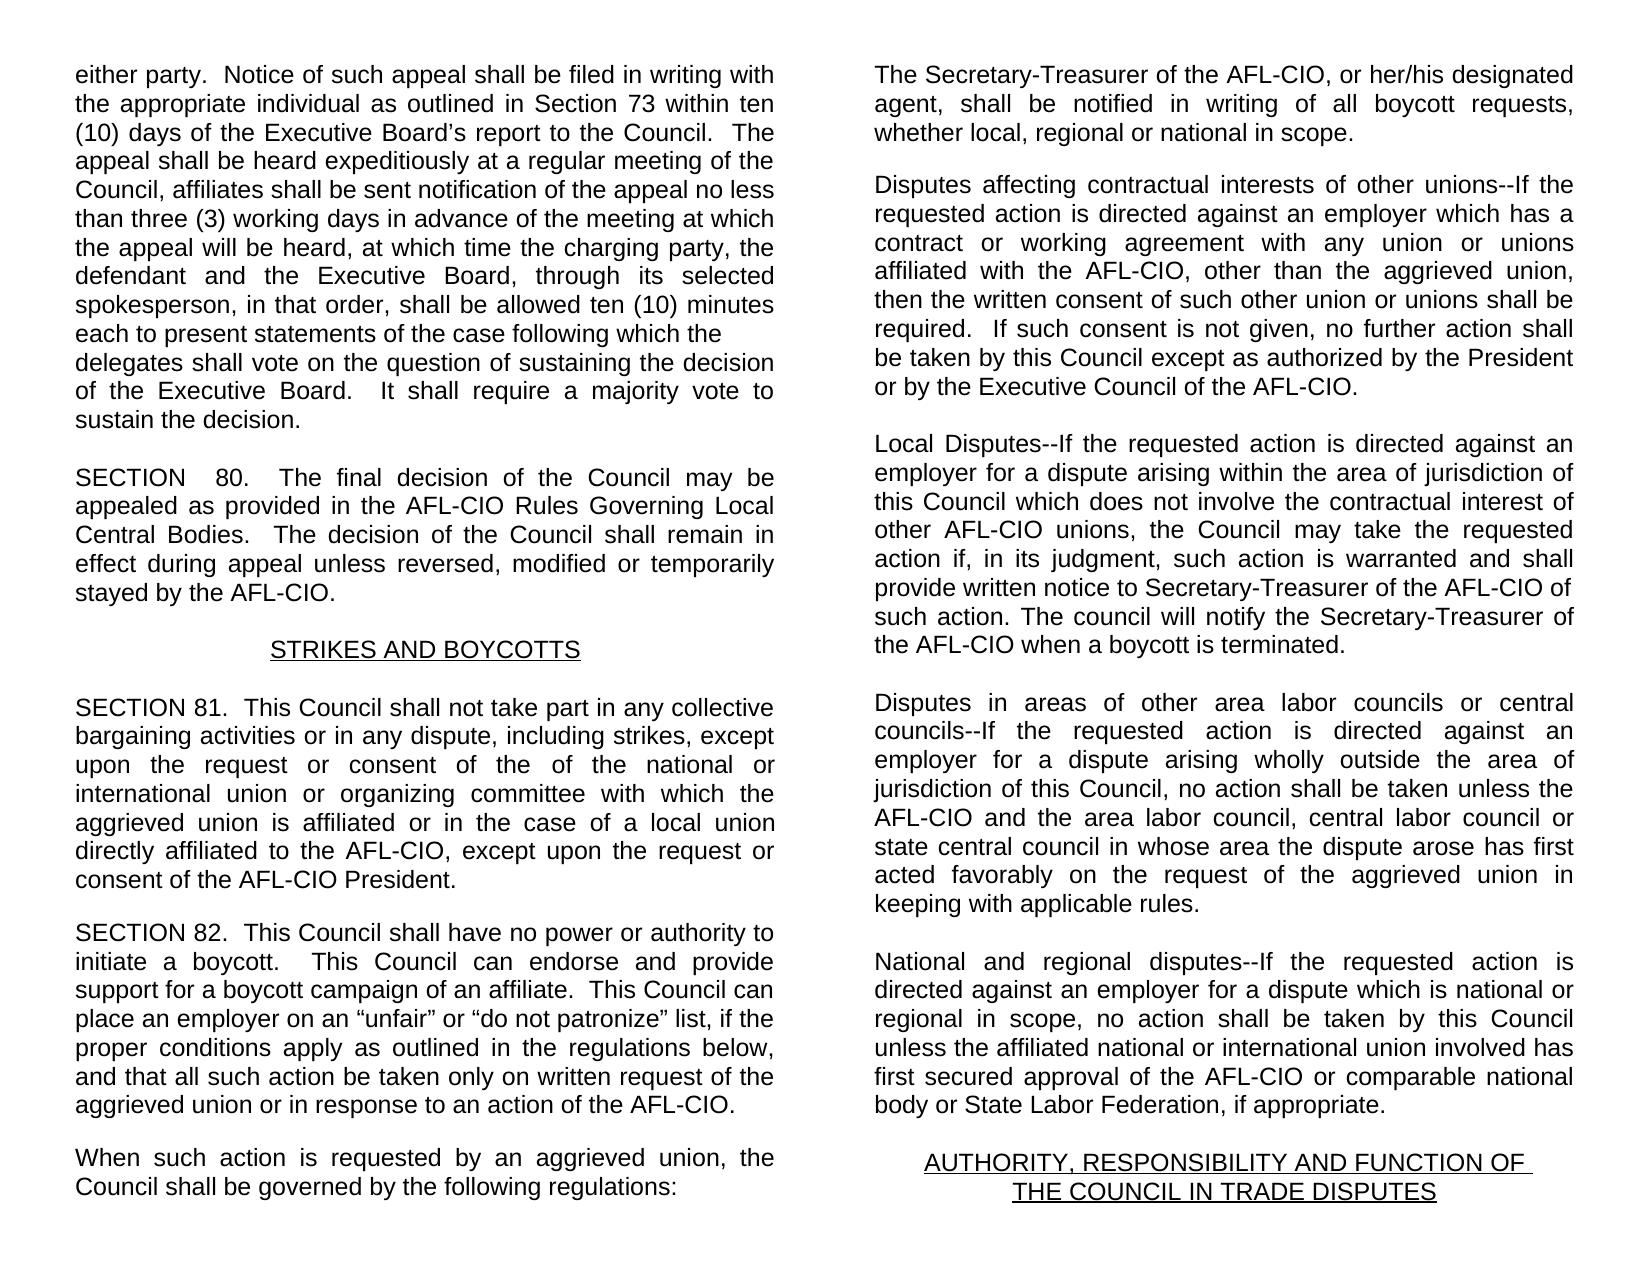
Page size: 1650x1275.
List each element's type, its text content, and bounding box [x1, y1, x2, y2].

text Disputes in areas of other area labor councils or central councils--If the requested action is directed against an employer for a dispute arising wholly outside the area of jurisdiction of this Council, no action shall be taken unless the AFL-CIO and the area labor council, central labor council or state central council in whose area the dispute arose has first acted favorably on the request of the aggrieved union in keeping with applicable rules. [874, 688, 1575, 918]
text National and regional disputes--If the requested action is directed against an employer for a dispute which is national or regional in scope, no action shall be taken by this Council unless the affiliated national or international union involved has first secured approval of the AFL-CIO or comparable national body or State Labor Federation, if appropriate. [874, 946, 1575, 1119]
text THE COUNCIL IN TRADE DISPUTES [874, 1176, 1575, 1205]
text Local Disputes--If the requested action is directed against an employer for a dispute arising within the area of jurisdiction of this Council which does not involve the contractual interest of other AFL-CIO unions, the Council may take the requested action if, in its judgment, such action is warranted and shall provide written notice to Secretary-Treasurer of the AFL-CIO of [874, 429, 1575, 601]
text delegates shall vote on the question of sustaining the decision of the Executive Board. It shall require a majority vote to sustain the decision. [75, 347, 776, 434]
text When such action is requested by an aggrieved union, the Council shall be governed by the following regulations: [75, 1143, 776, 1200]
text SECTION 81. This Council shall not take part in any collective bargaining activities or in any dispute, including strikes, except upon the request or consent of the of the national or international union or organizing committee with which the aggrieved union is affiliated or in the case of a local union directly affiliated to the AFL-CIO, except upon the request or consent of the AFL-CIO President. [75, 692, 776, 894]
text STRIKES AND BOYCOTTS [75, 635, 776, 664]
text Disputes affecting contractual interests of other unions--If the requested action is directed against an employer which has a contract or working agreement with any union or unions affiliated with the AFL-CIO, other than the aggrieved union, then the written consent of such other union or unions shall be required. If such consent is not given, no further action shall be taken by this Council except as authorized by the President or by the Executive Council of the AFL-CIO. [874, 170, 1575, 400]
text SECTION 82. This Council shall have no power or authority to initiate a boycott. This Council can endorse and provide support for a boycott campaign of an affiliate. This Council can place an employer on an “unfair” or “do not patronize” list, if the proper conditions apply as outlined in the regulations below, and that all such action be taken only on written request of the aggrieved union or in response to an action of the AFL-CIO. [75, 918, 776, 1119]
text AUTHORITY, RESPONSIBILITY AND FUNCTION OF [874, 1148, 1575, 1176]
text SECTION 80. The final decision of the Council may be appealed as provided in the AFL-CIO Rules Governing Local Central Bodies. The decision of the Council shall remain in effect during appeal unless reversed, modified or temporarily stayed by the AFL-CIO. [75, 462, 776, 606]
text The Secretary-Treasurer of the AFL-CIO, or her/his designated agent, shall be notified in writing of all boycott requests, whether local, regional or national in scope. [874, 60, 1575, 146]
text such action. The council will notify the Secretary-Treasurer of the AFL-CIO when a boycott is terminated. [874, 601, 1575, 659]
